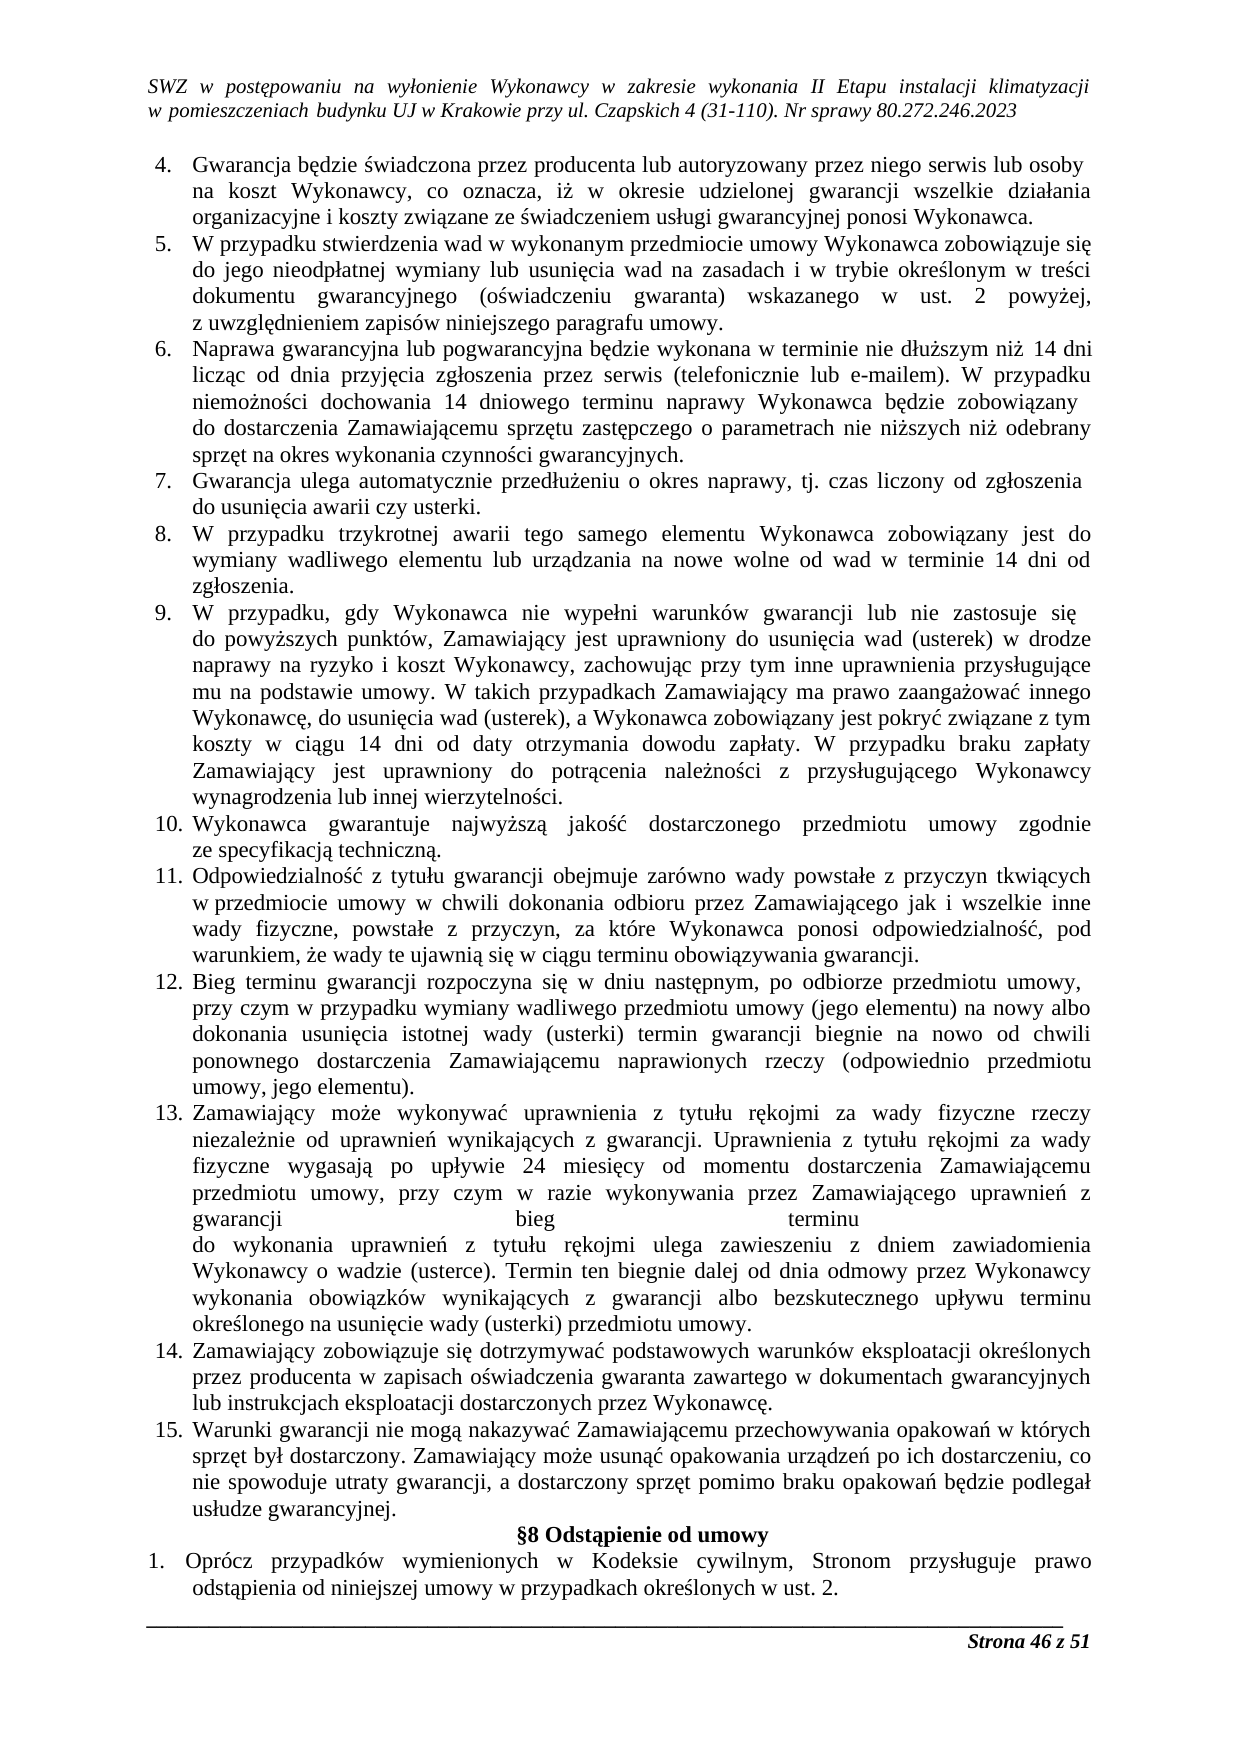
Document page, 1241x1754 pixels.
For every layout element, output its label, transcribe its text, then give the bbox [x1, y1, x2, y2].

list Oprócz przypadków wymienionych w Kodeksie cywilnym, Stronom przysługuje prawo odstąpienia od niniejszej umowy w przypadkach określonych w ust. 2. [148, 1547, 1092, 1600]
list Odpowiedzialność z tytułu gwarancji obejmuje zarówno wady powstałe z przyczyn tkwiących w przedmiocie umowy w chwili dokonania odbioru przez Zamawiającego jak i wszelkie inne wady fizyczne, powstałe z przyczyn, za które Wykonawca ponosi odpowiedzialność, pod warunkiem, że wady te ujawnią się w ciągu terminu obowiązywania gwarancji. [154, 862, 1092, 968]
list Warunki gwarancji nie mogą nakazywać Zamawiającemu przechowywania opakowań w których sprzęt był dostarczony. Zamawiający może usunąć opakowania urządzeń po ich dostarczeniu, co nie spowoduje utraty gwarancji, a dostarczony sprzęt pomimo braku opakowań będzie podlegał usłudze gwarancyjnej. [154, 1416, 1092, 1521]
list Naprawa gwarancyjna lub pogwarancyjna będzie wykonana w terminie nie dłuższym niż 14 dni licząc od dnia przyjęcia zgłoszenia przez serwis (telefonicznie lub e-mailem). W przypadku niemożności dochowania 14 dniowego terminu naprawy Wykonawca będzie zobowiązany do dostarczenia Zamawiającemu sprzętu zastępczego o parametrach nie niższych niż odebrany sprzęt na okres wykonania czynności gwarancyjnych. [154, 335, 1092, 467]
list Zamawiający zobowiązuje się dotrzymywać podstawowych warunków eksploatacji określonych przez producenta w zapisach oświadczenia gwaranta zawartego w dokumentach gwarancyjnych lub instrukcjach eksploatacji dostarczonych przez Wykonawcę. [154, 1337, 1092, 1416]
list W przypadku trzykrotnej awarii tego samego elementu Wykonawca zobowiązany jest do wymiany wadliwego elementu lub urządzania na nowe wolne od wad w terminie 14 dni od zgłoszenia. [154, 520, 1092, 599]
list Wykonawca gwarantuje najwyższą jakość dostarczonego przedmiotu umowy zgodnie ze specyfikacją techniczną. [154, 809, 1092, 862]
list Bieg terminu gwarancji rozpoczyna się w dniu następnym, po odbiorze przedmiotu umowy, przy czym w przypadku wymiany wadliwego przedmiotu umowy (jego elementu) na nowy albo dokonania usunięcia istotnej wady (usterki) termin gwarancji biegnie na nowo od chwili ponownego dostarczenia Zamawiającemu naprawionych rzeczy (odpowiednio przedmiotu umowy, jego elementu). [154, 968, 1092, 1099]
list W przypadku stwierdzenia wad w wykonanym przedmiocie umowy Wykonawca zobowiązuje się do jego nieodpłatnej wymiany lub usunięcia wad na zasadach i w trybie określonym w treści dokumentu gwarancyjnego (oświadczeniu gwaranta) wskazanego w ust. 2 powyżej, z uwzględnieniem zapisów niniejszego paragrafu umowy. [154, 230, 1092, 335]
list Gwarancja ulega automatycznie przedłużeniu o okres naprawy, tj. czas liczony od zgłoszenia do usunięcia awarii czy usterki. [154, 467, 1092, 520]
text §8 Odstąpienie od umowy [192, 1521, 1092, 1547]
list W przypadku, gdy Wykonawca nie wypełni warunków gwarancji lub nie zastosuje się do powyższych punktów, Zamawiający jest uprawniony do usunięcia wad (usterek) w drodze naprawy na ryzyko i koszt Wykonawcy, zachowując przy tym inne uprawnienia przysługujące mu na podstawie umowy. W takich przypadkach Zamawiający ma prawo zaangażować innego Wykonawcę, do usunięcia wad (usterek), a Wykonawca zobowiązany jest pokryć związane z tym koszty w ciągu 14 dni od daty otrzymania dowodu zapłaty. W przypadku braku zapłaty Zamawiający jest uprawniony do potrącenia należności z przysługującego Wykonawcy wynagrodzenia lub innej wierzytelności. [154, 599, 1092, 809]
list Gwarancja będzie świadczona przez producenta lub autoryzowany przez niego serwis lub osoby na koszt Wykonawcy, co oznacza, iż w okresie udzielonej gwarancji wszelkie działania organizacyjne i koszty związane ze świadczeniem usługi gwarancyjnej ponosi Wykonawca. [154, 151, 1092, 230]
list Zamawiający może wykonywać uprawnienia z tytułu rękojmi za wady fizyczne rzeczy niezależnie od uprawnień wynikających z gwarancji. Uprawnienia z tytułu rękojmi za wady fizyczne wygasają po upływie 24 miesięcy od momentu dostarczenia Zamawiającemu przedmiotu umowy, przy czym w razie wykonywania przez Zamawiającego uprawnień z gwarancji bieg terminu do wykonania uprawnień z tytułu rękojmi ulega zawieszeniu z dniem zawiadomienia Wykonawcy o wadzie (usterce). Termin ten biegnie dalej od dnia odmowy przez Wykonawcy wykonania obowiązków wynikających z gwarancji albo bezskutecznego upływu terminu określonego na usunięcie wady (usterki) przedmiotu umowy. [154, 1099, 1092, 1337]
